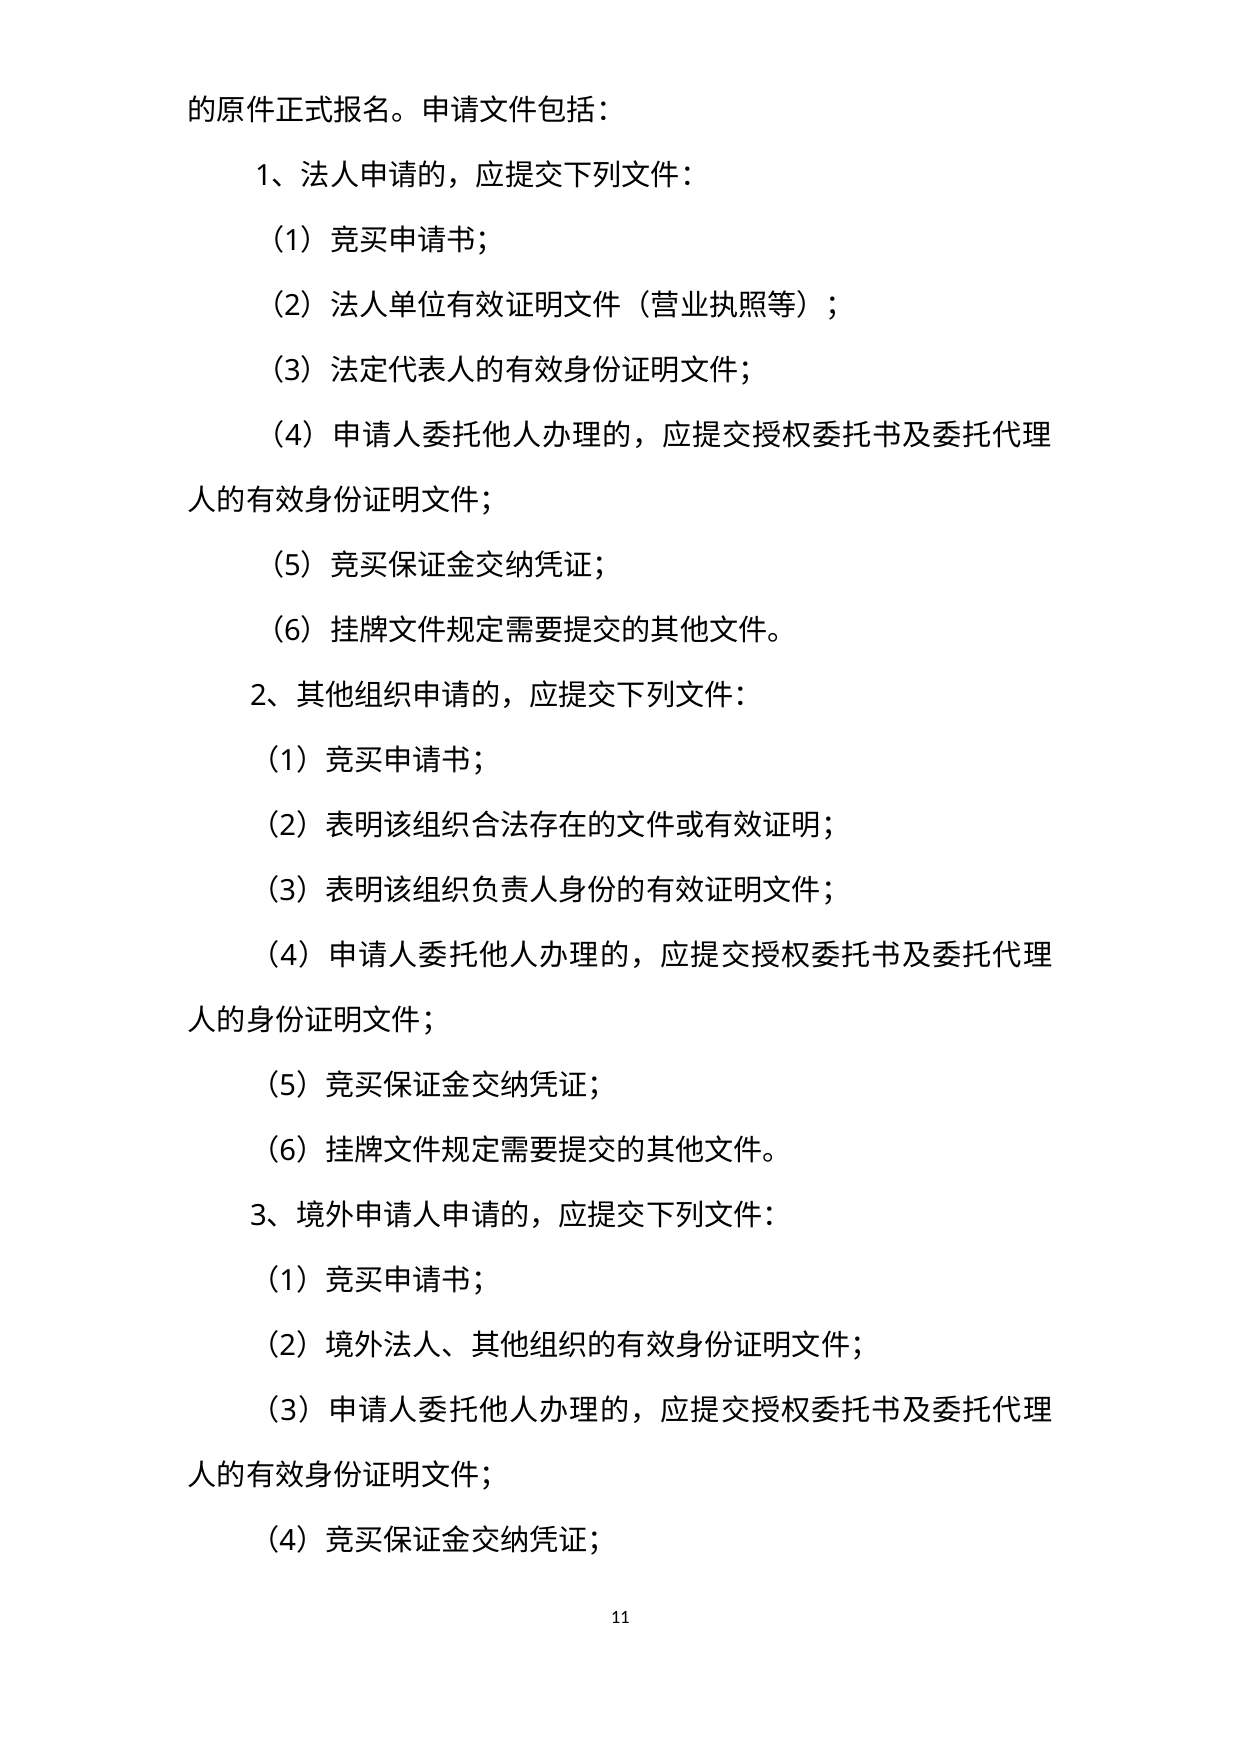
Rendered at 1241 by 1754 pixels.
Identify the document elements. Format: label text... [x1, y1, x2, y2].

text （2）境外法人、其他组织的有效身份证明文件； [187, 1310, 1053, 1375]
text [187, 75, 1053, 140]
text 2、其他组织申请的，应提交下列文件： [187, 660, 1053, 725]
text （4）申请人委托他人办理的，应提交授权委托书及委托代理人的有效身份证明文件； [187, 400, 1053, 530]
text （4）竞买保证金交纳凭证； [187, 1505, 1053, 1570]
text （3）法定代表人的有效身份证明文件； [187, 335, 1053, 400]
text （3）表明该组织负责人身份的有效证明文件； [187, 855, 1053, 920]
text （4）申请人委托他人办理的，应提交授权委托书及委托代理人的身份证明文件； [187, 920, 1053, 1050]
text （1）竞买申请书； [187, 205, 1053, 270]
text （5）竞买保证金交纳凭证； [187, 530, 1053, 595]
text （1）竞买申请书； [187, 725, 1053, 790]
text （6）挂牌文件规定需要提交的其他文件。 [187, 1115, 1053, 1180]
text （2）法人单位有效证明文件（营业执照等）； [187, 270, 1053, 335]
text （5）竞买保证金交纳凭证； [187, 1050, 1053, 1115]
text （1）竞买申请书； [187, 1245, 1053, 1310]
text 3、境外申请人申请的，应提交下列文件： [187, 1180, 1053, 1245]
text 1、法人申请的，应提交下列文件： [187, 140, 1053, 205]
text （3）申请人委托他人办理的，应提交授权委托书及委托代理人的有效身份证明文件； [187, 1375, 1053, 1505]
text （2）表明该组织合法存在的文件或有效证明； [187, 790, 1053, 855]
text （6）挂牌文件规定需要提交的其他文件。 [187, 595, 1053, 660]
